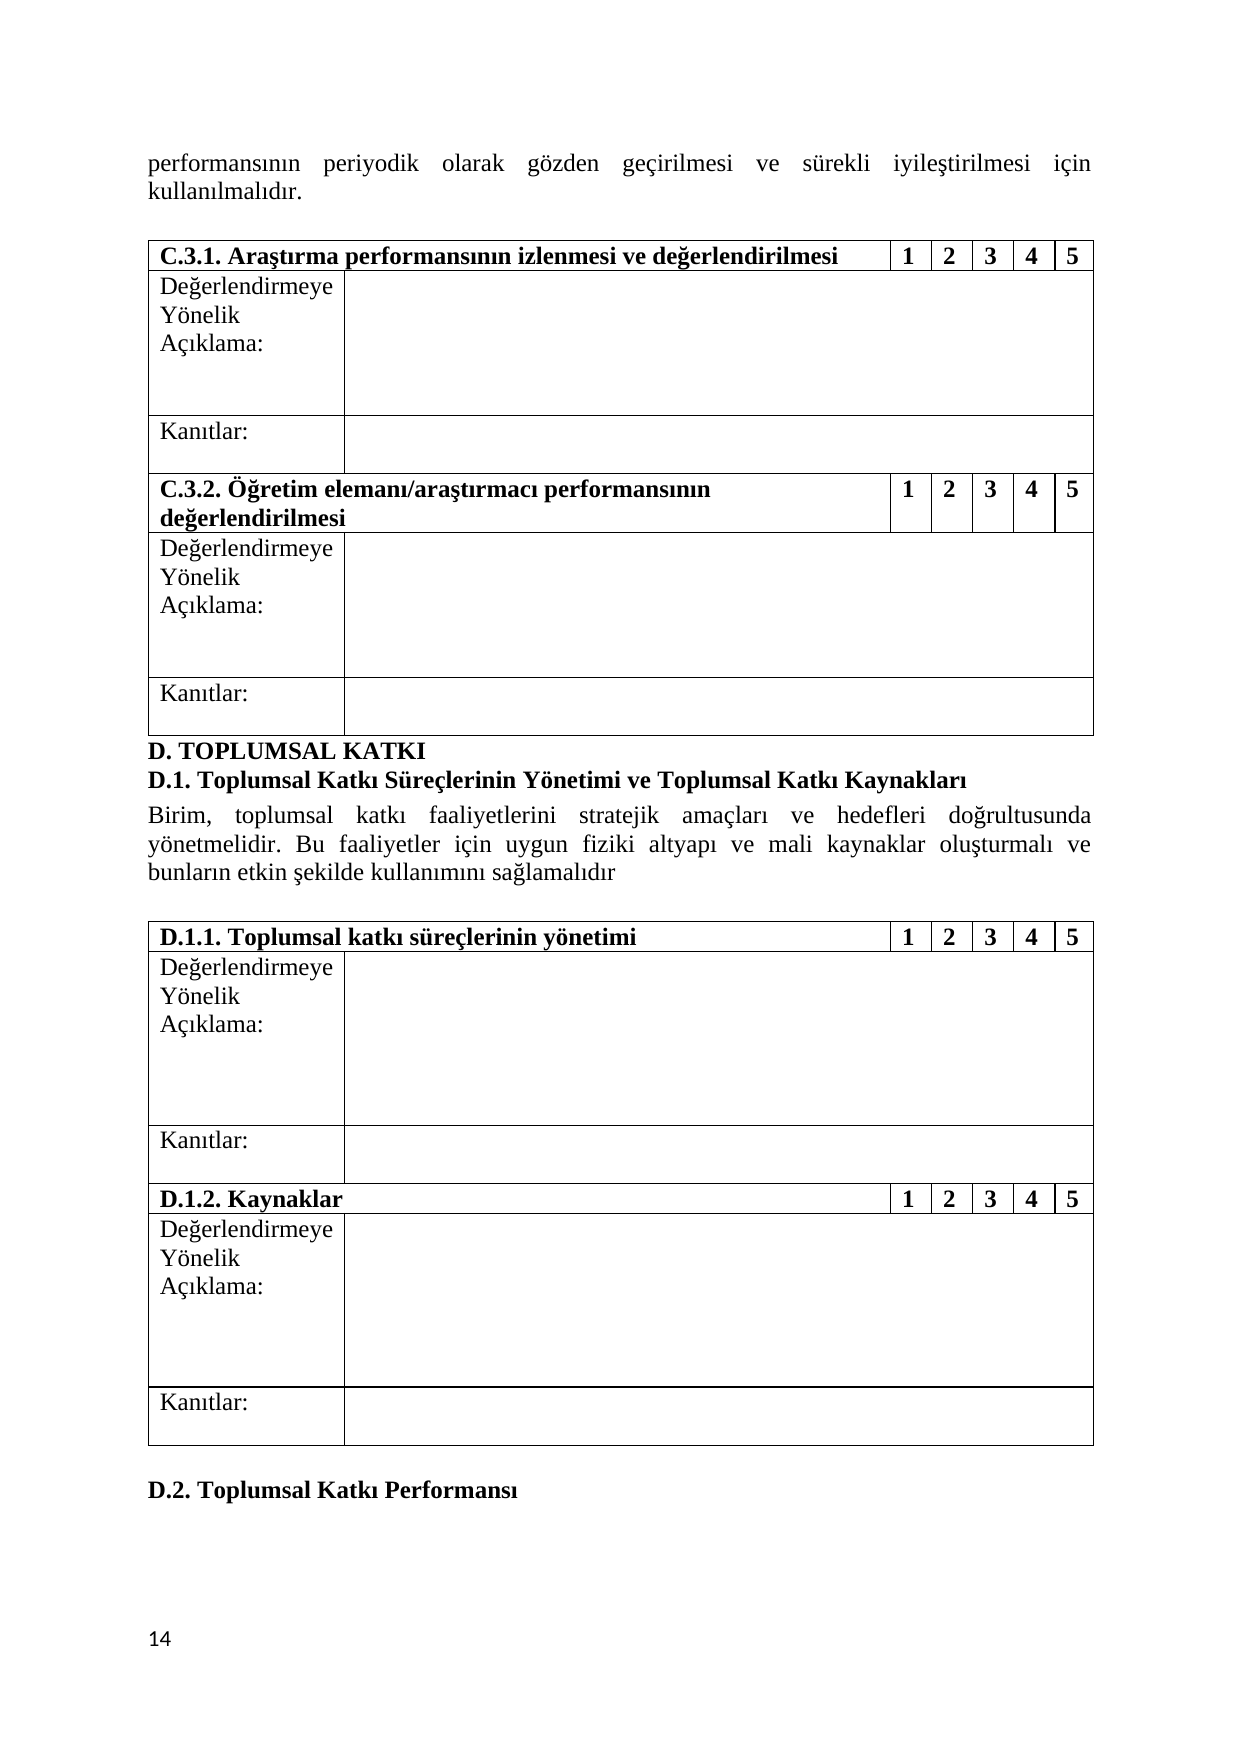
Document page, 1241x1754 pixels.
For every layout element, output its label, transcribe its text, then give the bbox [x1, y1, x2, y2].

table_header 4 [1014, 922, 1054, 951]
table_cell Kanıtlar: [149, 678, 344, 735]
table_header 5 [1056, 241, 1093, 270]
table_cell [345, 1126, 1093, 1183]
table_header 3 [973, 241, 1013, 270]
table_cell 2 [932, 1184, 972, 1213]
table_cell [345, 271, 1093, 415]
table_cell Kanıtlar: [149, 416, 344, 473]
table_header D.1.1. Toplumsal katkı süreçlerinin yönetimi [149, 922, 890, 951]
table_cell [345, 1388, 1093, 1445]
table_cell Kanıtlar: [149, 1126, 344, 1183]
text Birim, toplumsal katkı faaliyetlerini stratejik amaçları ve hedefleri doğrultusunda yönetmelidir. Bu faaliyetler için uygun fiziki altyapı ve mali kaynaklar oluşturmalı ve bunların etkin şekilde kullanımını sağlamalıdır [148, 800, 1092, 886]
table_cell Kanıtlar: [149, 1388, 344, 1445]
table_cell [345, 678, 1093, 735]
table_cell [345, 533, 1093, 677]
table_header 1 [891, 241, 931, 270]
text D. TOPLUMSAL KATKI [148, 736, 1092, 765]
table_cell 5 [1056, 474, 1093, 532]
table_cell 4 [1014, 474, 1054, 532]
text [148, 148, 1092, 205]
table_header 3 [973, 922, 1013, 951]
table_cell 5 [1056, 1184, 1093, 1213]
text D.2. Toplumsal Katkı Performansı [148, 1475, 1092, 1503]
table_cell 4 [1014, 1184, 1054, 1213]
table_header 4 [1014, 241, 1054, 270]
table_cell 1 [891, 1184, 931, 1213]
table_header 2 [932, 241, 972, 270]
table_header 2 [932, 922, 972, 951]
table_cell C.3.2. Öğretim elemanı/araştırmacı performansının değerlendirilmesi [149, 474, 890, 532]
table_header 5 [1056, 922, 1093, 951]
table_cell [345, 952, 1093, 1124]
table_header C.3.1. Araştırma performansının izlenmesi ve değerlendirilmesi [149, 241, 890, 270]
table_cell Değerlendirmeye Yönelik Açıklama: [149, 1214, 344, 1386]
table_header 1 [891, 922, 931, 951]
table_cell D.1.2. Kaynaklar [149, 1184, 890, 1213]
table_cell Değerlendirmeye Yönelik Açıklama: [149, 271, 344, 415]
table_cell 3 [973, 474, 1013, 532]
table_cell 2 [932, 474, 972, 532]
table_cell Değerlendirmeye Yönelik Açıklama: [149, 533, 344, 677]
table_cell 1 [891, 474, 931, 532]
table_cell [345, 1214, 1093, 1386]
table_cell [345, 416, 1093, 473]
table_cell 3 [973, 1184, 1013, 1213]
table_cell Değerlendirmeye Yönelik Açıklama: [149, 952, 344, 1124]
text D.1. Toplumsal Katkı Süreçlerinin Yönetimi ve Toplumsal Katkı Kaynakları [148, 765, 1092, 794]
